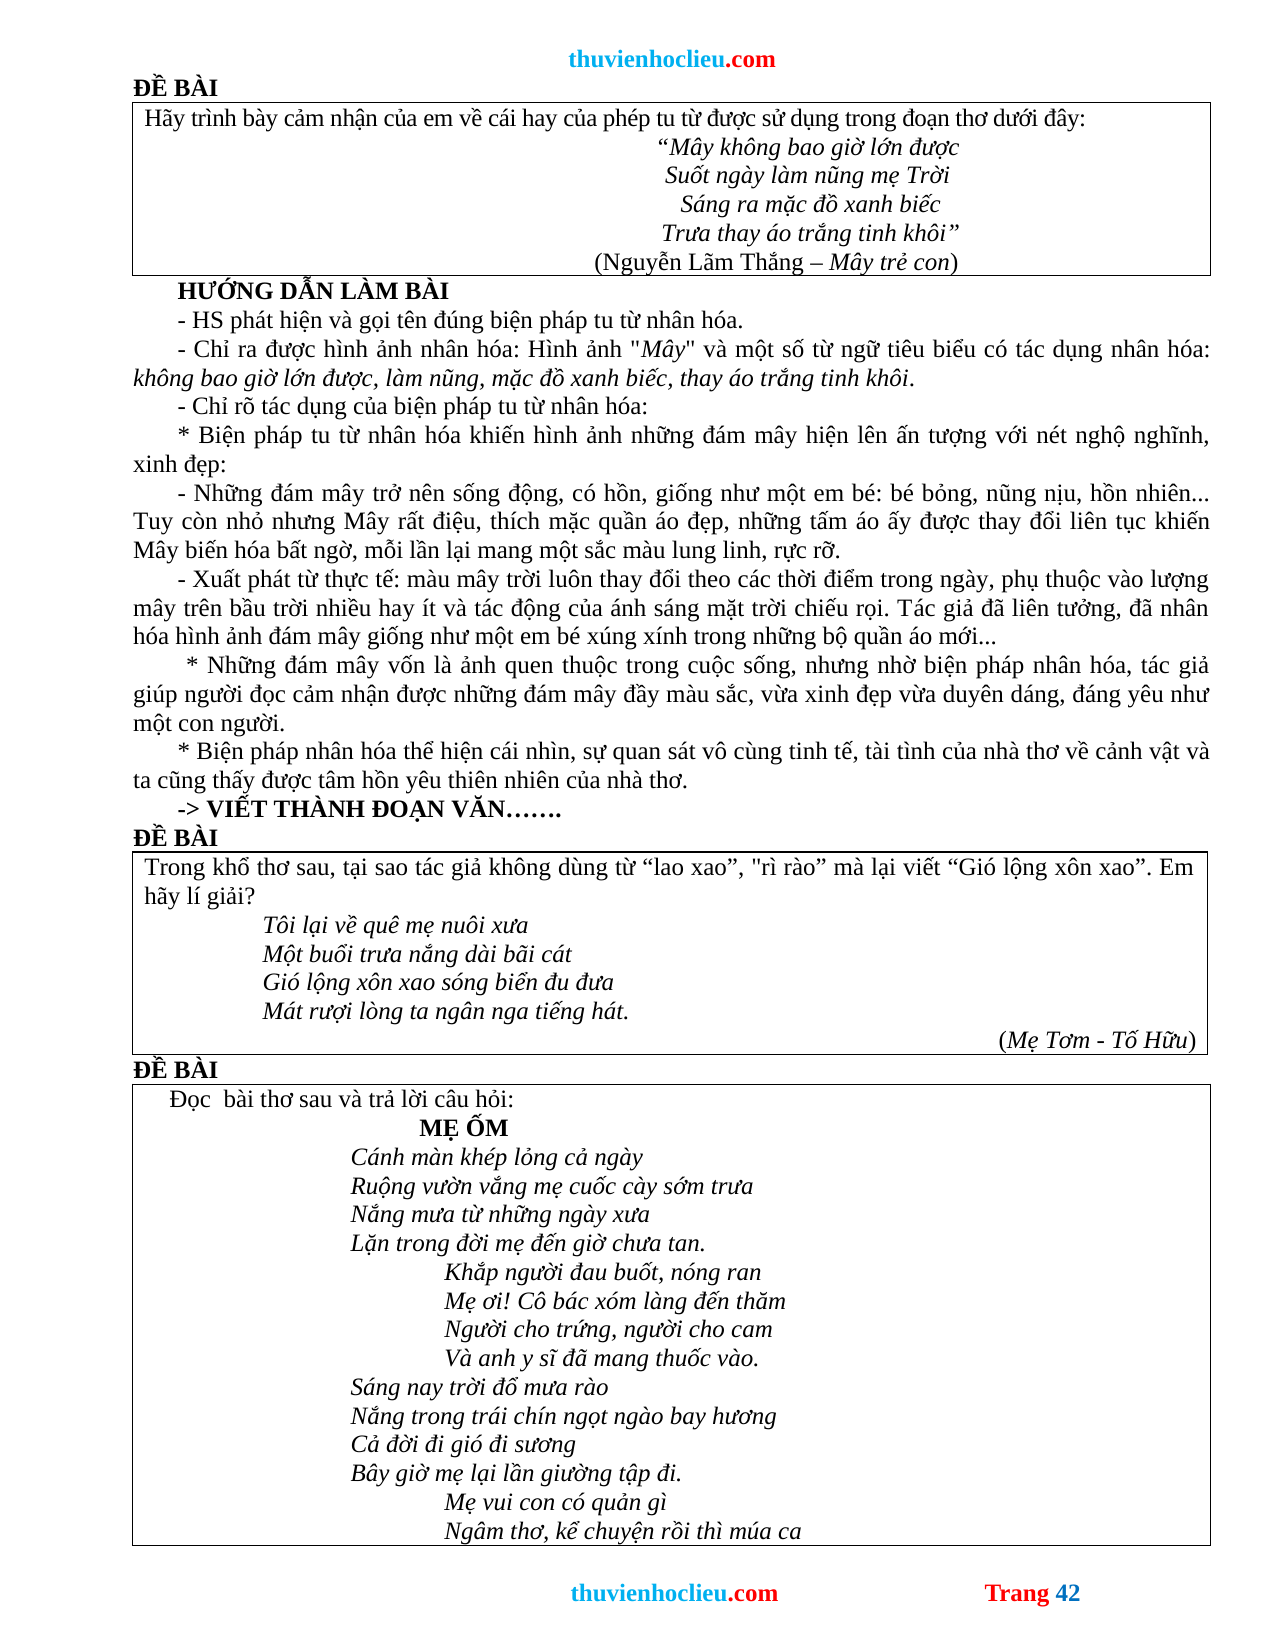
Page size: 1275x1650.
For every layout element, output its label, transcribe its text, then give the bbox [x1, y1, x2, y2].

text ĐỀ BÀI [133, 823, 1211, 851]
text -> VIẾT THÀNH ĐOẠN VĂN……. [133, 794, 1211, 823]
text * Biện pháp tu từ nhân hóa khiến hình ảnh những đám mây hiện lên ấn tượng với nét nghộ nghĩnh, xinh đẹp: [133, 420, 1211, 478]
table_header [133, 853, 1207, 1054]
text ĐỀ BÀI [133, 1055, 1211, 1083]
text - Chỉ ra được hình ảnh nhân hóa: Hình ảnh "Mây" và một số từ ngữ tiêu biểu có tác dụng nhân hóa: không bao giờ lớn được, làm nũng, mặc đồ xanh biếc, thay áo trắng tinh khôi. [133, 334, 1211, 391]
text - Những đám mây trở nên sống động, có hồn, giống như một em bé: bé bỏng, nũng nịu, hồn nhiên... Tuy còn nhỏ nhưng Mây rất điệu, thích mặc quần áo đẹp, những tấm áo ấy được thay đổi liên tục khiến Mây biến hóa bất ngờ, mỗi lần lại mang một sắc màu lung linh, rực rỡ. [133, 478, 1211, 564]
text ĐỀ BÀI [133, 73, 1211, 102]
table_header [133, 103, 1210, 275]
text - Xuất phát từ thực tế: màu mây trời luôn thay đổi theo các thời điểm trong ngày, phụ thuộc vào lượng mây trên bầu trời nhiều hay ít và tác động của ánh sáng mặt trời chiếu rọi. Tác giả đã liên tưởng, đã nhân hóa hình ảnh đám mây giống như một em bé xúng xính trong những bộ quần áo mới... [133, 564, 1211, 650]
text * Những đám mây vốn là ảnh quen thuộc trong cuộc sống, nhưng nhờ biện pháp nhân hóa, tác giả giúp người đọc cảm nhận được những đám mây đầy màu sắc, vừa xinh đẹp vừa duyên dáng, đáng yêu như một con người. [133, 650, 1211, 736]
text - Chỉ rõ tác dụng của biện pháp tu từ nhân hóa: [133, 391, 1211, 420]
text - HS phát hiện và gọi tên đúng biện pháp tu từ nhân hóa. [133, 305, 1211, 334]
text * Biện pháp nhân hóa thể hiện cái nhìn, sự quan sát vô cùng tinh tế, tài tình của nhà thơ về cảnh vật và ta cũng thấy được tâm hồn yêu thiên nhiên của nhà thơ. [133, 736, 1211, 794]
text HƯỚNG DẪN LÀM BÀI [133, 276, 1211, 305]
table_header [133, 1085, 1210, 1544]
